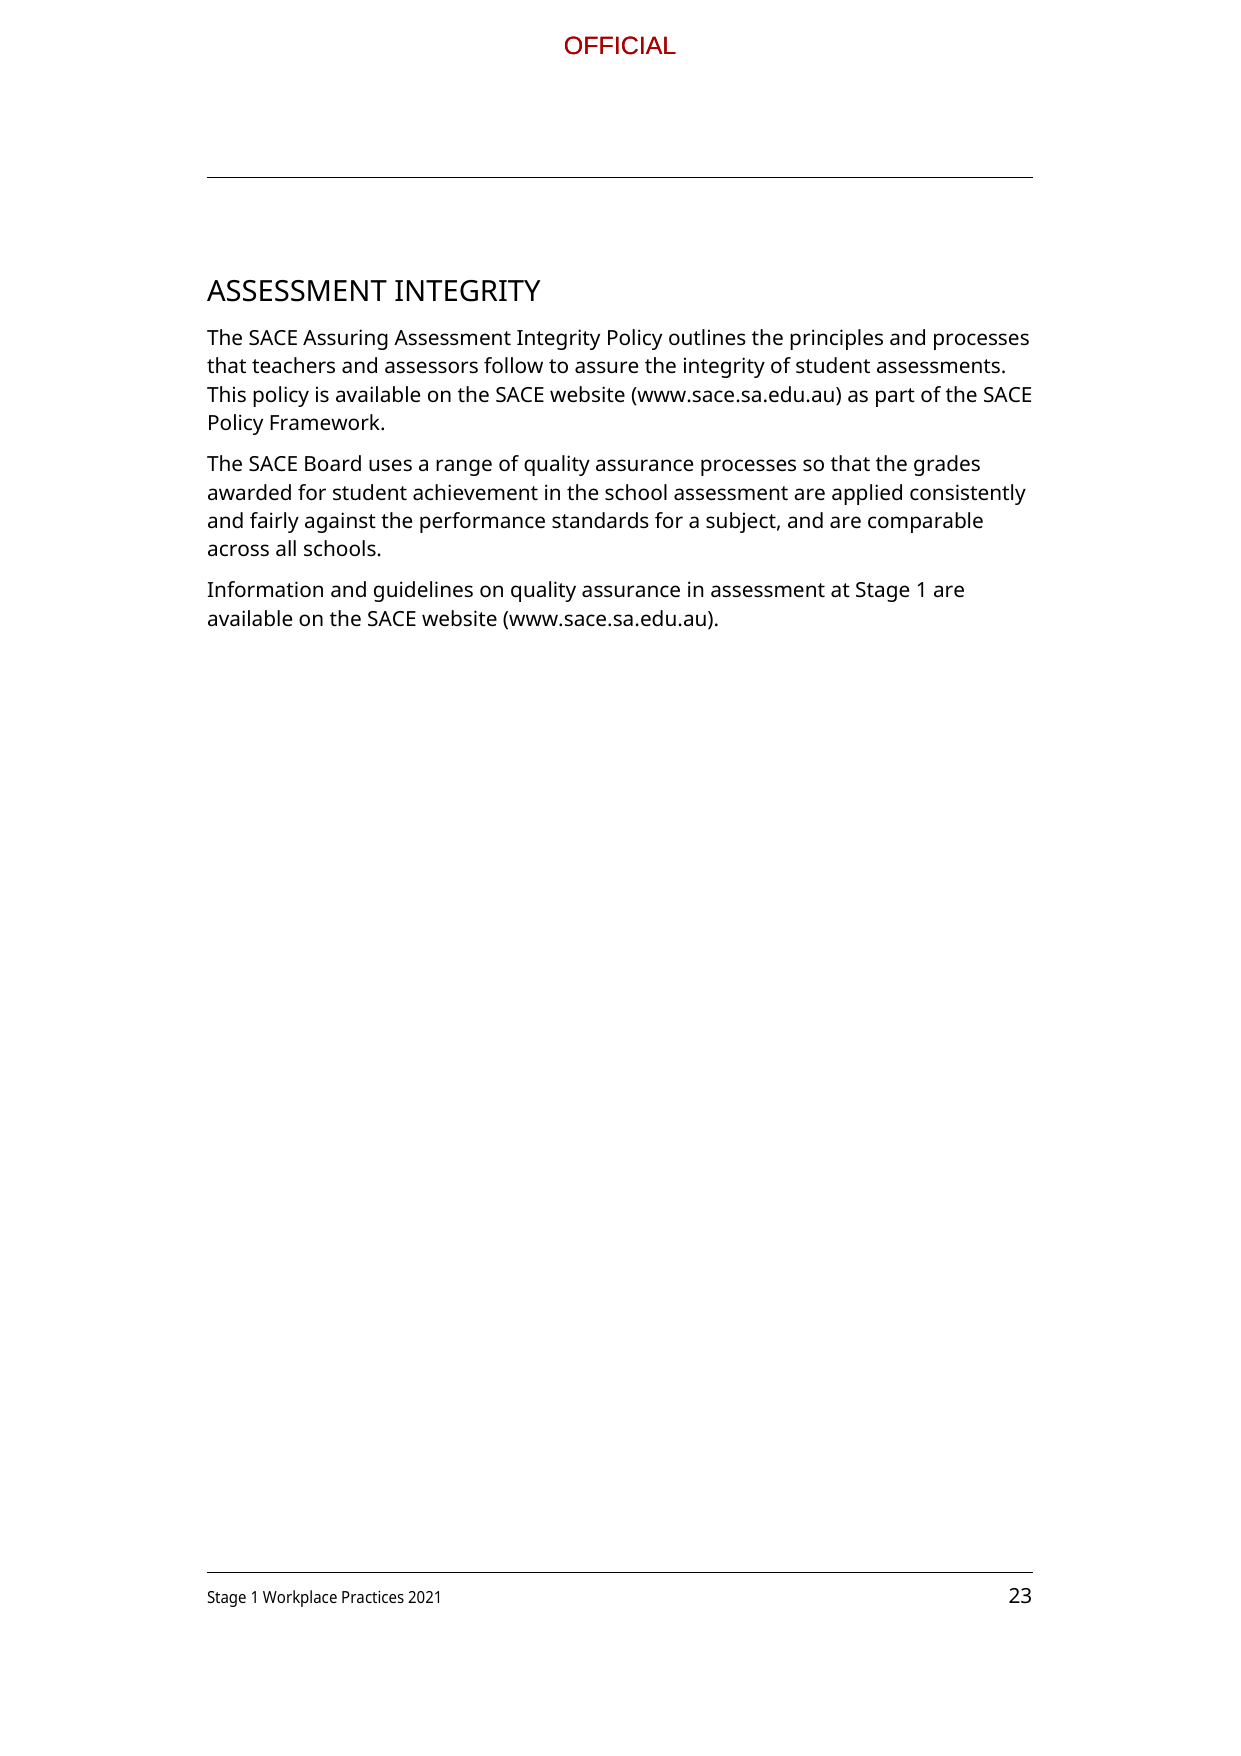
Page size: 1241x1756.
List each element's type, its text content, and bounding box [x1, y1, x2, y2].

text The SACE Board uses a range of quality assurance processes so that the grades awarded for student achievement in the school assessment are applied consistently and fairly against the performance standards for a subject, and are comparable across all schools. [207, 449, 1033, 563]
text The SACE Assuring Assessment Integrity Policy outlines the principles and processes that teachers and assessors follow to assure the integrity of student assessments. This policy is available on the SACE website (www.sace.sa.edu.au) as part of the SACE Policy Framework. [207, 323, 1033, 437]
text Information and guidelines on quality assurance in assessment at Stage 1 are available on the SACE website (www.sace.sa.edu.au). [207, 575, 1033, 632]
text Assessment Integrity [207, 271, 1033, 310]
